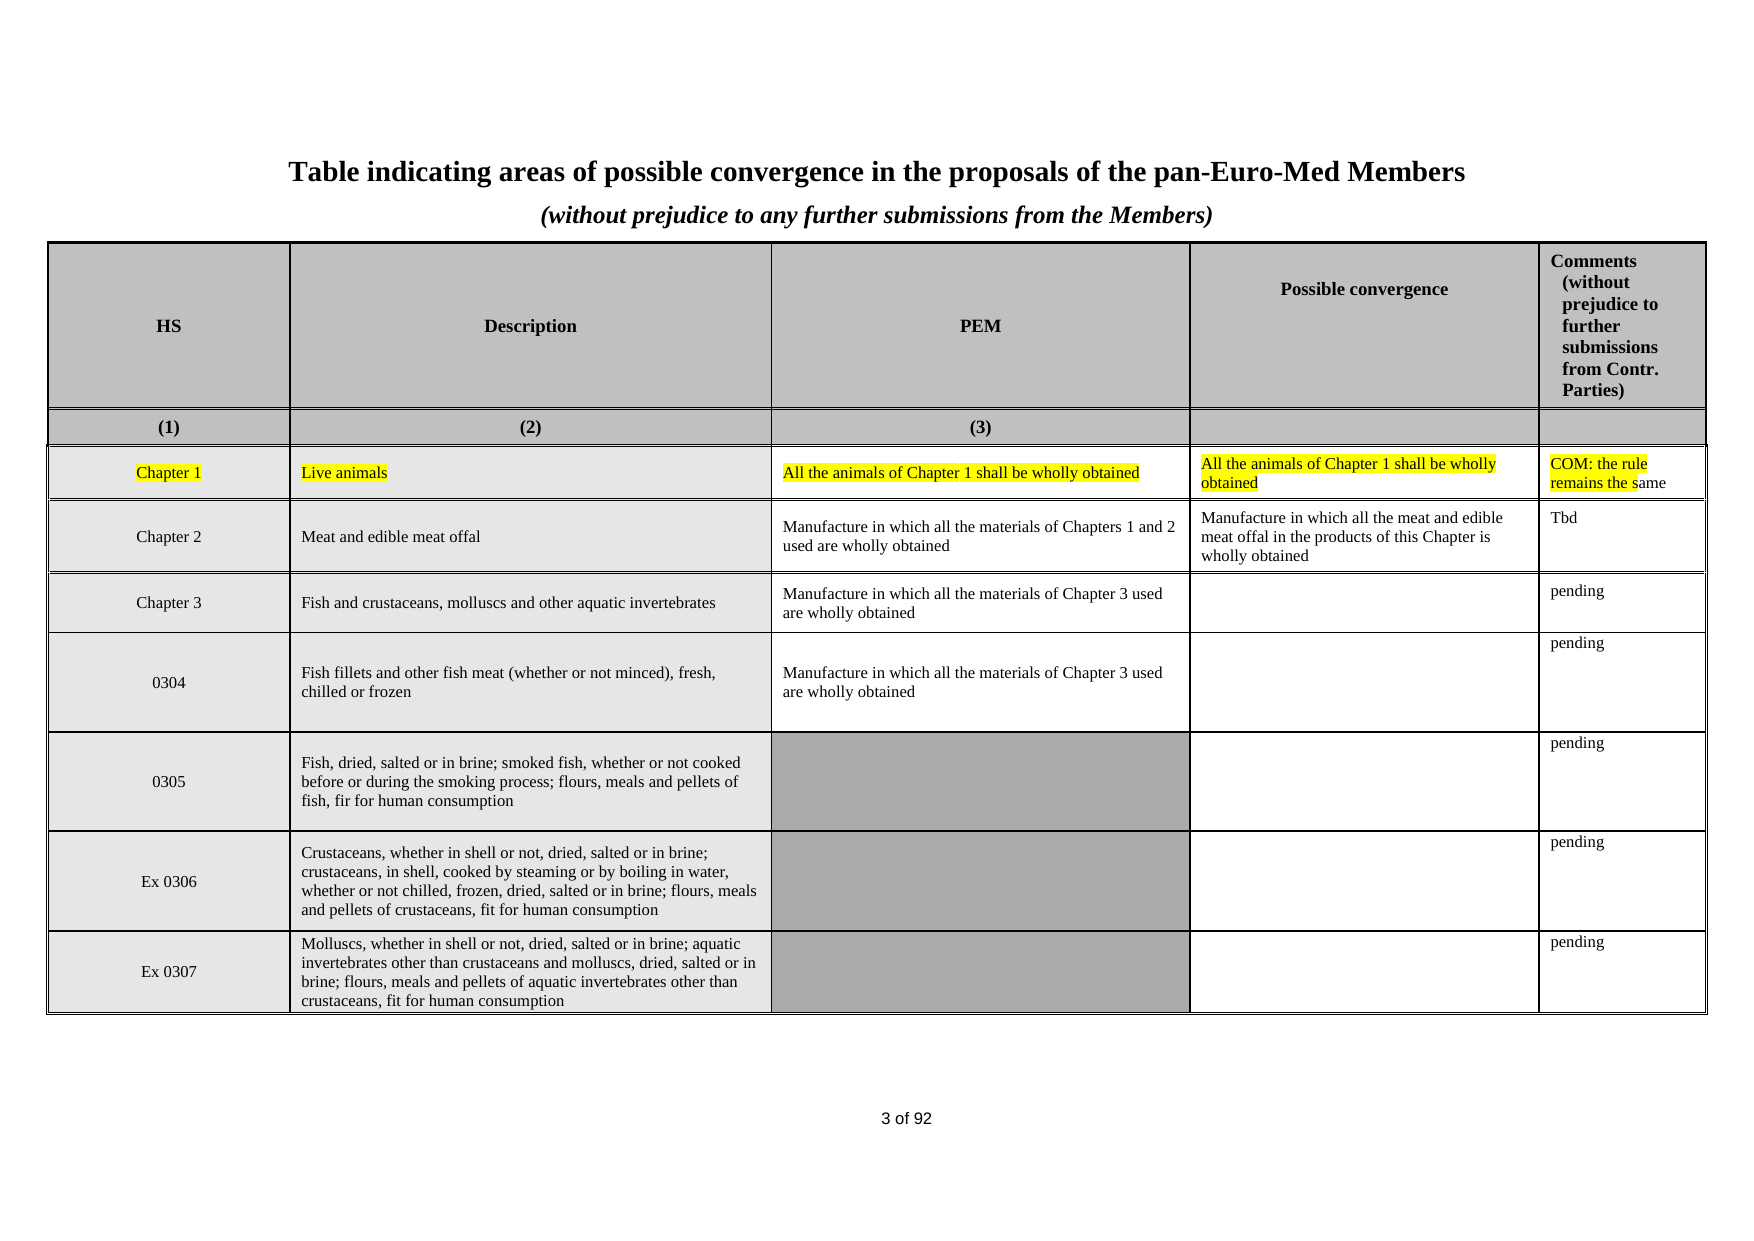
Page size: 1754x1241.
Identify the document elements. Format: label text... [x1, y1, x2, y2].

table_cell pending [1540, 832, 1705, 930]
table_cell Ex 0307 [49, 932, 289, 1012]
table_cell [1191, 932, 1538, 1012]
table_cell Manufacture in which all the materials of Chapter 3 used are wholly obtained [772, 574, 1189, 631]
table_cell All the animals of Chapter 1 shall be wholly obtained [1191, 447, 1538, 498]
table_cell Fish and crustaceans, molluscs and other aquatic invertebrates [291, 574, 771, 631]
table_cell [1191, 733, 1538, 830]
table_cell (1) [49, 410, 289, 444]
table_cell Manufacture in which all the materials of Chapter 3 used are wholly obtained [772, 633, 1189, 731]
table_cell 0304 [49, 633, 289, 731]
table_cell [1191, 633, 1538, 731]
table_cell [772, 932, 1189, 1012]
table_cell Crustaceans, whether in shell or not, dried, salted or in brine; crustaceans, in shell, cooked by steaming or by boiling in water, whether or not chilled, frozen, dried, salted or in brine; flours, meals and pellets of crustaceans, fit for human consumption [291, 832, 771, 930]
table_cell [1191, 574, 1538, 631]
table_cell Meat and edible meat offal [291, 501, 771, 571]
table_cell Fish fillets and other fish meat (whether or not minced), fresh, chilled or frozen [291, 633, 771, 731]
table_cell pending [1540, 571, 1706, 631]
table_cell pending [1540, 733, 1705, 830]
table_cell (3) [772, 410, 1189, 444]
table_cell [1540, 410, 1705, 444]
table_cell Manufacture in which all the materials of Chapters 1 and 2 used are wholly obtained [772, 501, 1189, 571]
table_cell Chapter 3 [49, 574, 289, 631]
table_cell COM: the rule remains the same [1540, 445, 1705, 498]
table_cell 0305 [49, 733, 289, 830]
table_cell [772, 832, 1189, 930]
table_cell All the animals of Chapter 1 shall be wholly obtained [772, 447, 1189, 498]
table_cell Molluscs, whether in shell or not, dried, salted or in brine; aquatic invertebrates other than crustaceans and molluscs, dried, salted or in brine; flours, meals and pellets of aquatic invertebrates other than crustaceans, fit for human consumption [291, 932, 771, 1012]
text (without prejudice to any further submissions from the Members) [59, 200, 1695, 229]
table_cell (2) [291, 410, 771, 444]
table_cell [1191, 410, 1538, 444]
table_header PEM [772, 244, 1189, 407]
table_cell pending [1540, 633, 1705, 731]
table_cell Live animals [291, 447, 771, 498]
table_cell Fish, dried, salted or in brine; smoked fish, whether or not cooked before or during the smoking process; flours, meals and pellets of fish, fir for human consumption [291, 733, 771, 830]
table_cell Manufacture in which all the meat and edible meat offal in the products of this Chapter is wholly obtained [1191, 501, 1538, 571]
table_cell Chapter 1 [49, 447, 289, 498]
table_cell pending [1540, 932, 1705, 1012]
table_header Description [291, 244, 771, 407]
table_cell Chapter 2 [49, 501, 289, 571]
table_header Possible convergence [1191, 244, 1538, 407]
table_cell Tbd [1540, 498, 1706, 571]
table_cell [772, 733, 1189, 830]
table_cell Ex 0306 [49, 832, 289, 930]
text Table indicating areas of possible convergence in the proposals of the pan-Euro-Med Members [59, 154, 1695, 188]
table_header HS [49, 244, 289, 407]
table_cell [1191, 832, 1538, 930]
table_header Comments (without prejudice to further submissions from Contr. Parties) [1540, 244, 1705, 407]
